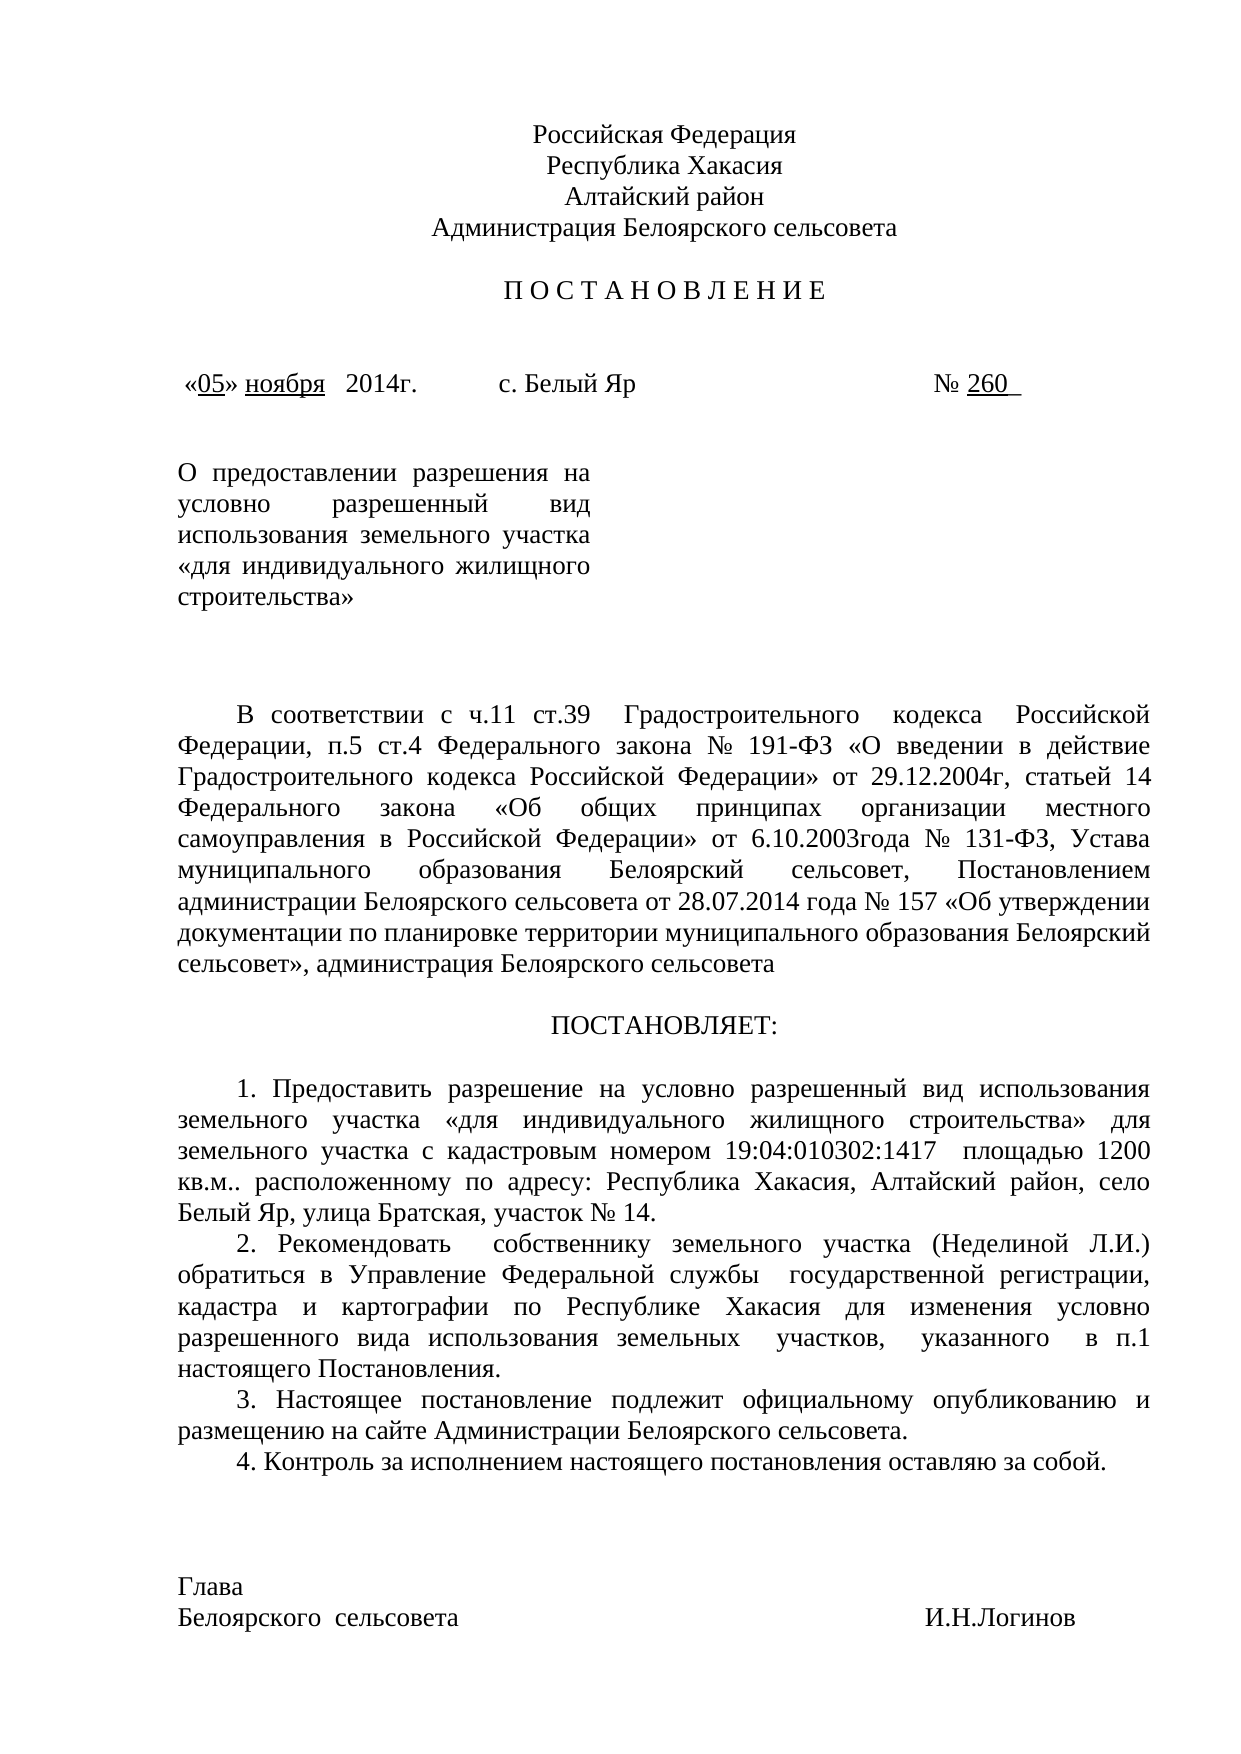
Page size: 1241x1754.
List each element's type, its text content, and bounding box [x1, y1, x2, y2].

text Глава [177, 1570, 1152, 1601]
text Российская Федерация [177, 118, 1152, 149]
text 3. Настоящее постановление подлежит официальному опубликованию и размещению на сайте Администрации Белоярского сельсовета. [177, 1383, 1152, 1445]
text ПОСТАНОВЛЯЕТ: [177, 1009, 1152, 1041]
text «05» ноября 2014г. с. Белый Яр № 260_ [177, 367, 1152, 398]
text 1. Предоставить разрешение на условно разрешенный вид использования земельного участка «для индивидуального жилищного строительства» для земельного участка с кадастровым номером 19:04:010302:1417 площадью 1200 кв.м.. расположенному по адресу: Республика Хакасия, Алтайский район, село Белый Яр, улица Братская, участок № 14. [177, 1072, 1152, 1227]
text Белоярского сельсовета И.Н.Логинов [177, 1601, 1152, 1632]
text В соответствии с ч.11 ст.39 Градостроительного кодекса Российской Федерации, п.5 ст.4 Федерального закона № 191-ФЗ «О введении в действие Градостроительного кодекса Российской Федерации» от 29.12.2004г, статьей 14 Федерального закона «Об общих принципах организации местного самоуправления в Российской Федерации» от 6.10.2003года № 131-ФЗ, Устава муниципального образования Белоярский сельсовет, Постановлением администрации Белоярского сельсовета от 28.07.2014 года № 157 «Об утверждении документации по планировке территории муниципального образования Белоярский сельсовет», администрация Белоярского сельсовета [177, 698, 1152, 978]
text Республика Хакасия [177, 149, 1152, 180]
text Администрация Белоярского сельсовета [177, 212, 1152, 243]
text 2. Рекомендовать собственнику земельного участка (Неделиной Л.И.) обратиться в Управление Федеральной службы государственной регистрации, кадастра и картографии по Республике Хакасия для изменения условно разрешенного вида использования земельных участков, указанного в п.1 настоящего Постановления. [177, 1227, 1152, 1383]
subtitle П О С Т А Н О В Л Е Н И Е [177, 274, 1152, 305]
text О предоставлении разрешения на условно разрешенный вид использования земельного участка «для индивидуального жилищного строительства» [177, 456, 591, 612]
text Алтайский район [177, 180, 1152, 212]
text 4. Контроль за исполнением настоящего постановления оставляю за собой. [177, 1445, 1152, 1477]
